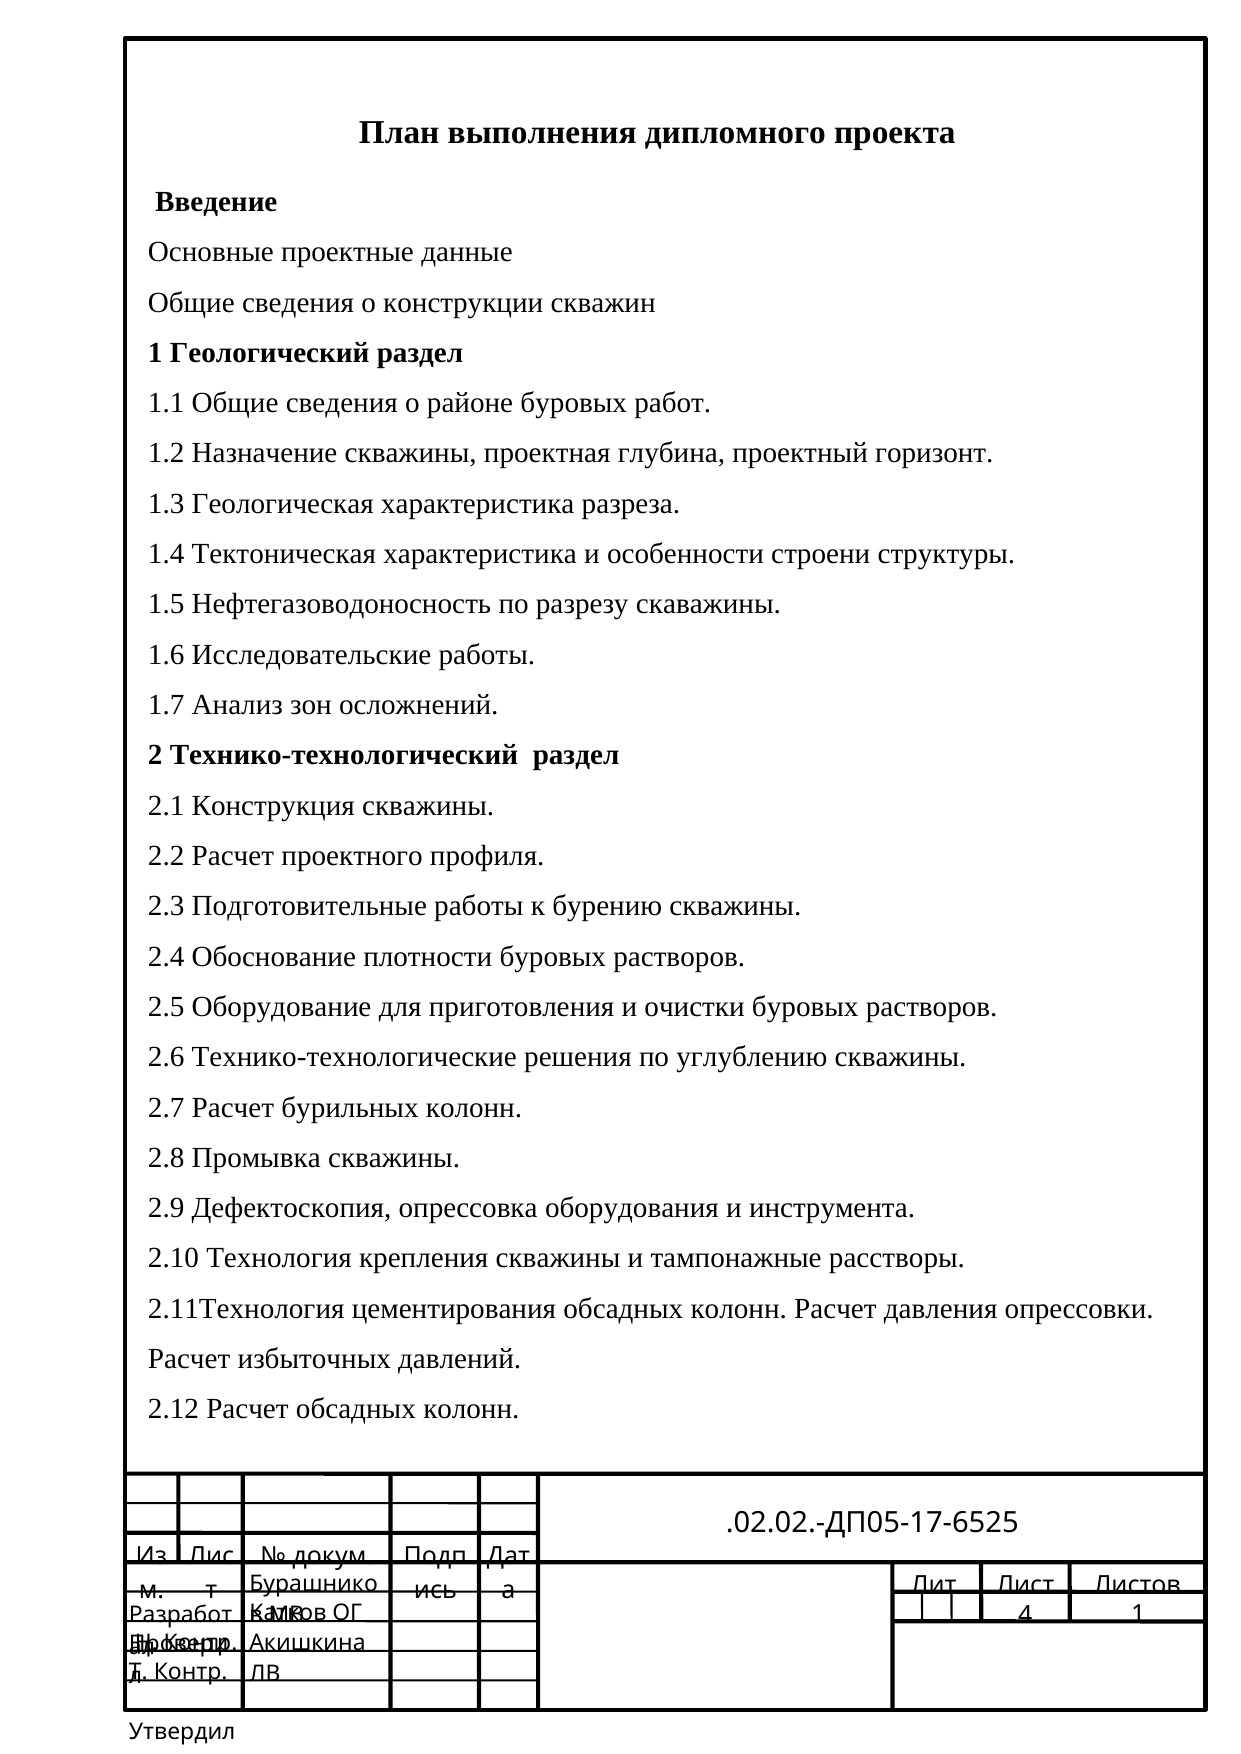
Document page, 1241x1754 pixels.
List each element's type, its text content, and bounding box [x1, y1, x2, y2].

text Основные проектные данные [148, 234, 1167, 268]
text 1.1 Общие сведения о районе буровых работ. [148, 385, 1167, 419]
text План выполнения дипломного проекта [148, 112, 1167, 151]
text 2.8 Промывка скважины. [148, 1140, 1167, 1173]
text 2.6 Технико-технологические решения по углублению скважины. [148, 1039, 1167, 1073]
text 2.10 Технология крепления скважины и тампонажные расстворы. [148, 1241, 1167, 1274]
text 2.1 Конструкция скважины. [148, 788, 1167, 821]
text Введение [148, 184, 1167, 218]
text 2 Технико-технологический раздел [148, 737, 1167, 771]
text 1 Геологический раздел [148, 335, 1167, 368]
text 1.2 Назначение скважины, проектная глубина, проектный горизонт. [148, 436, 1167, 469]
text Общие сведения о конструкции скважин [148, 285, 1167, 318]
text 2.7 Расчет бурильных колонн. [148, 1090, 1167, 1123]
text 1.7 Анализ зон осложнений. [148, 687, 1167, 721]
text 2.2 Расчет проектного профиля. [148, 838, 1167, 872]
text 2.5 Оборудование для приготовления и очистки буровых растворов. [148, 989, 1167, 1023]
text 2.9 Дефектоскопия, опрессовка оборудования и инструмента. [148, 1190, 1167, 1224]
text 2.11Технология цементирования обсадных колонн. Расчет давления опрессовки. Расчет избыточных давлений. [148, 1291, 1167, 1375]
text 2.4 Обоснование плотности буровых растворов. [148, 939, 1167, 972]
text 1.4 Тектоническая характеристика и особенности строени структуры. [148, 536, 1167, 570]
text 1.3 Геологическая характеристика разреза. [148, 486, 1167, 519]
text 2.12 Расчет обсадных колонн. [148, 1392, 1167, 1425]
text 1.5 Нефтегазоводоносность по разрезу скаважины. [148, 587, 1167, 620]
text 1.6 Исследовательские работы. [148, 637, 1167, 670]
text 2.3 Подготовительные работы к бурению скважины. [148, 888, 1167, 922]
